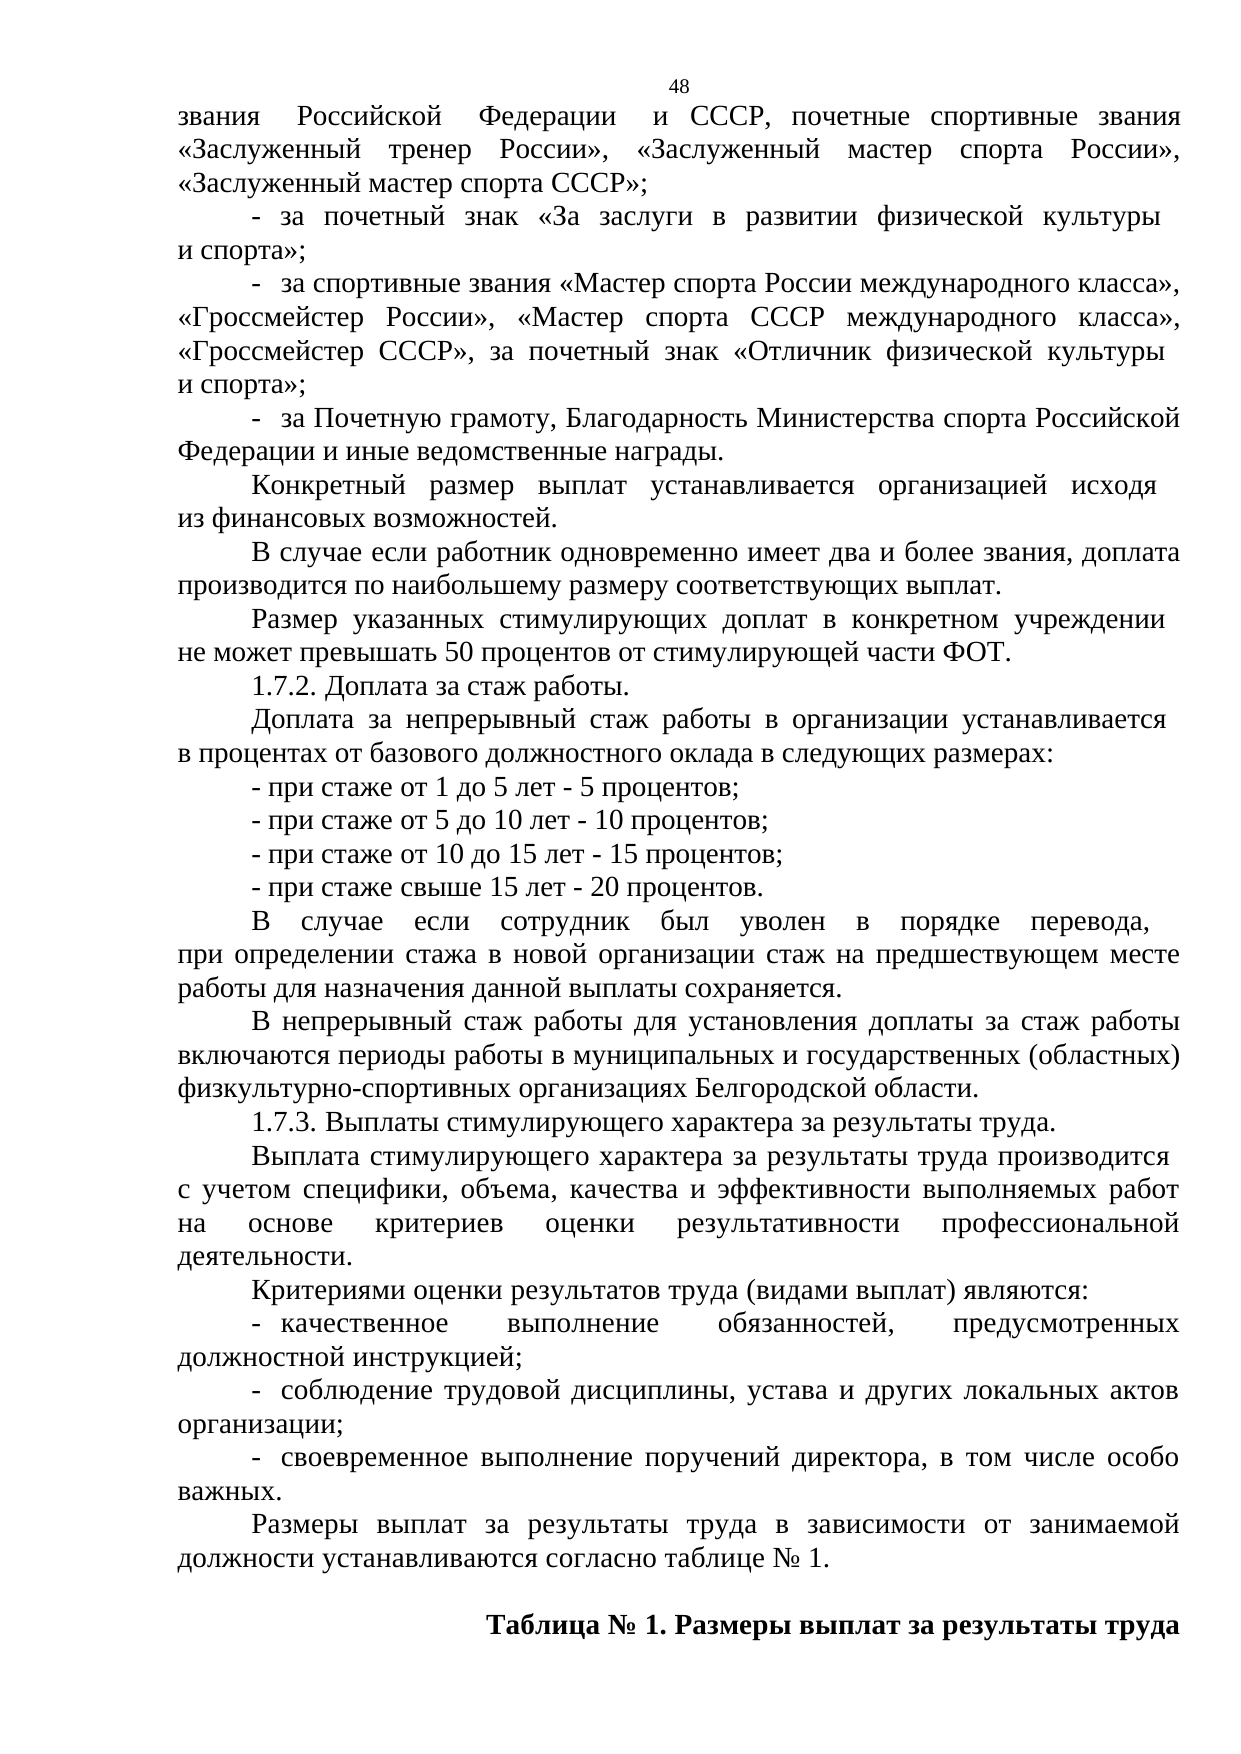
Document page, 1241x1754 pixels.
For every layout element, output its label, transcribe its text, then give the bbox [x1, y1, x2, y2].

text - за почетный знак «За заслуги в развитии физической культуры и спорта»; [177, 198, 1181, 266]
text В случае если работник одновременно имеет два и более звания, доплата производится по наибольшему размеру соответствующих выплат. [177, 534, 1181, 601]
text Выплата стимулирующего характера за результаты труда производится с учетом специфики, объема, качества и эффективности выполняемых работ на основе критериев оценки результативности профессиональной деятельности. [177, 1138, 1181, 1272]
text - при стаже от 5 до 10 лет - 10 процентов; [177, 802, 1181, 836]
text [177, 98, 1181, 198]
text В случае если сотрудник был уволен в порядке перевода, при определении стажа в новой организации стаж на предшествующем месте работы для назначения данной выплаты сохраняется. [177, 903, 1181, 1003]
text Критериями оценки результатов труда (видами выплат) являются: [177, 1272, 1181, 1305]
text Конкретный размер выплат устанавливается организацией исходя из финансовых возможностей. [177, 467, 1181, 534]
text - качественное выполнение обязанностей, предусмотренных должностной инструкцией; [177, 1305, 1181, 1372]
text 1.7.3. Выплаты стимулирующего характера за результаты труда. [177, 1104, 1181, 1138]
text - при стаже от 1 до 5 лет - 5 процентов; [177, 769, 1181, 802]
text - за спортивные звания «Мастер спорта России международного класса», «Гроссмейстер России», «Мастер спорта СССР международного класса», «Гроссмейстер СССР», за почетный знак «Отличник физической культуры и спорта»; [177, 266, 1181, 400]
text Доплата за непрерывный стаж работы в организации устанавливается в процентах от базового должностного оклада в следующих размерах: [177, 702, 1181, 769]
text Таблица № 1. Размеры выплат за результаты труда [177, 1607, 1181, 1641]
text Размер указанных стимулирующих доплат в конкретном учреждении не может превышать 50 процентов от стимулирующей части ФОТ. [177, 601, 1181, 668]
text - своевременное выполнение поручений директора, в том числе особо важных. [177, 1439, 1181, 1507]
text - при стаже от 10 до 15 лет - 15 процентов; [177, 836, 1181, 869]
text - за Почетную грамоту, Благодарность Министерства спорта Российской Федерации и иные ведомственные награды. [177, 400, 1181, 467]
text - при стаже свыше 15 лет - 20 процентов. [177, 869, 1181, 903]
text 1.7.2. Доплата за стаж работы. [177, 668, 1181, 702]
text Размеры выплат за результаты труда в зависимости от занимаемой должности устанавливаются согласно таблице № 1. [177, 1507, 1181, 1574]
text - соблюдение трудовой дисциплины, устава и других локальных актов организации; [177, 1372, 1181, 1439]
text В непрерывный стаж работы для установления доплаты за стаж работы включаются периоды работы в муниципальных и государственных (областных) физкультурно-спортивных организациях Белгородской области. [177, 1003, 1181, 1104]
